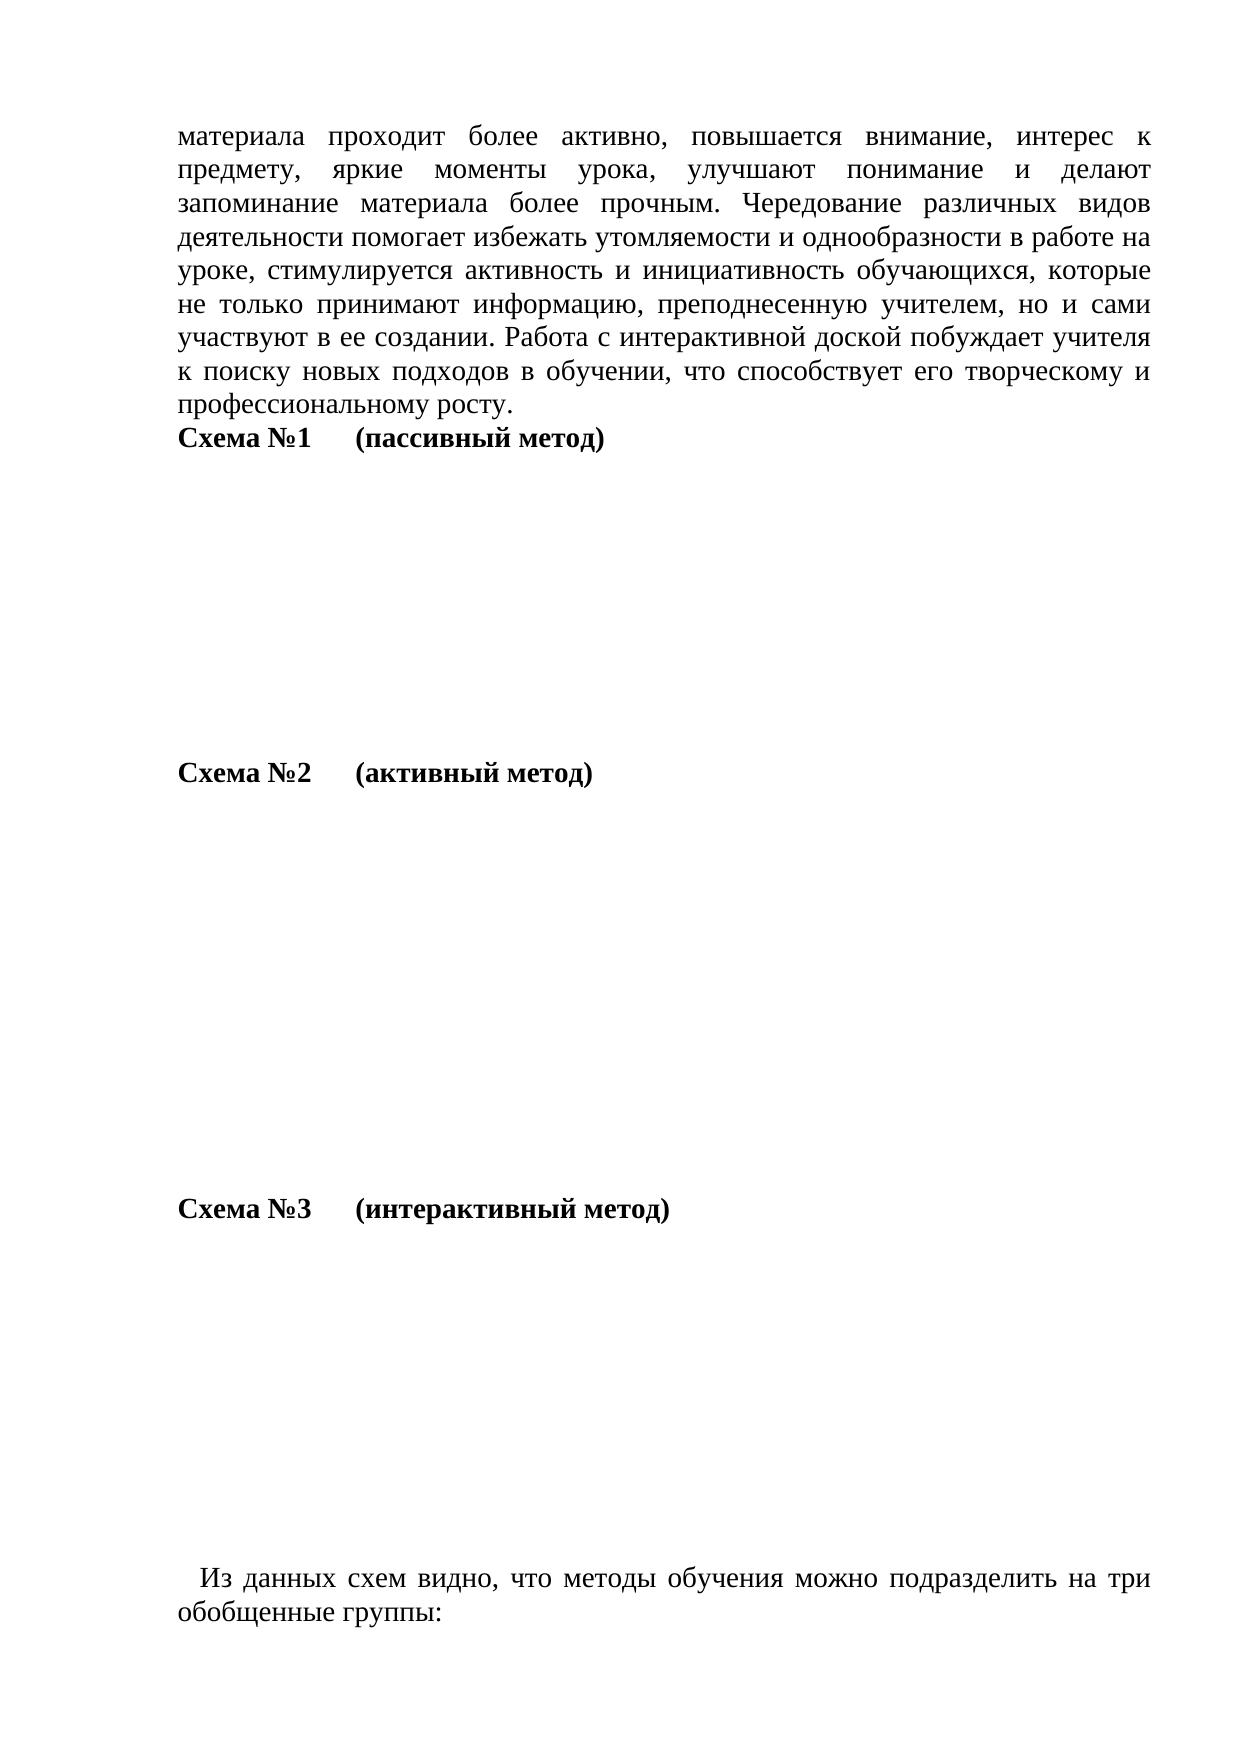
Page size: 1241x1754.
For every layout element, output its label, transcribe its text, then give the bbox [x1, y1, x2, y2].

text Схема №3 (интерактивный метод) [177, 1191, 1152, 1225]
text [177, 118, 1152, 420]
text Из данных схем видно, что методы обучения можно подразделить на три обобщенные группы: [177, 1560, 1152, 1627]
text Схема №2 (активный метод) [177, 755, 1152, 789]
text Схема №1 (пассивный метод) [177, 420, 1152, 453]
